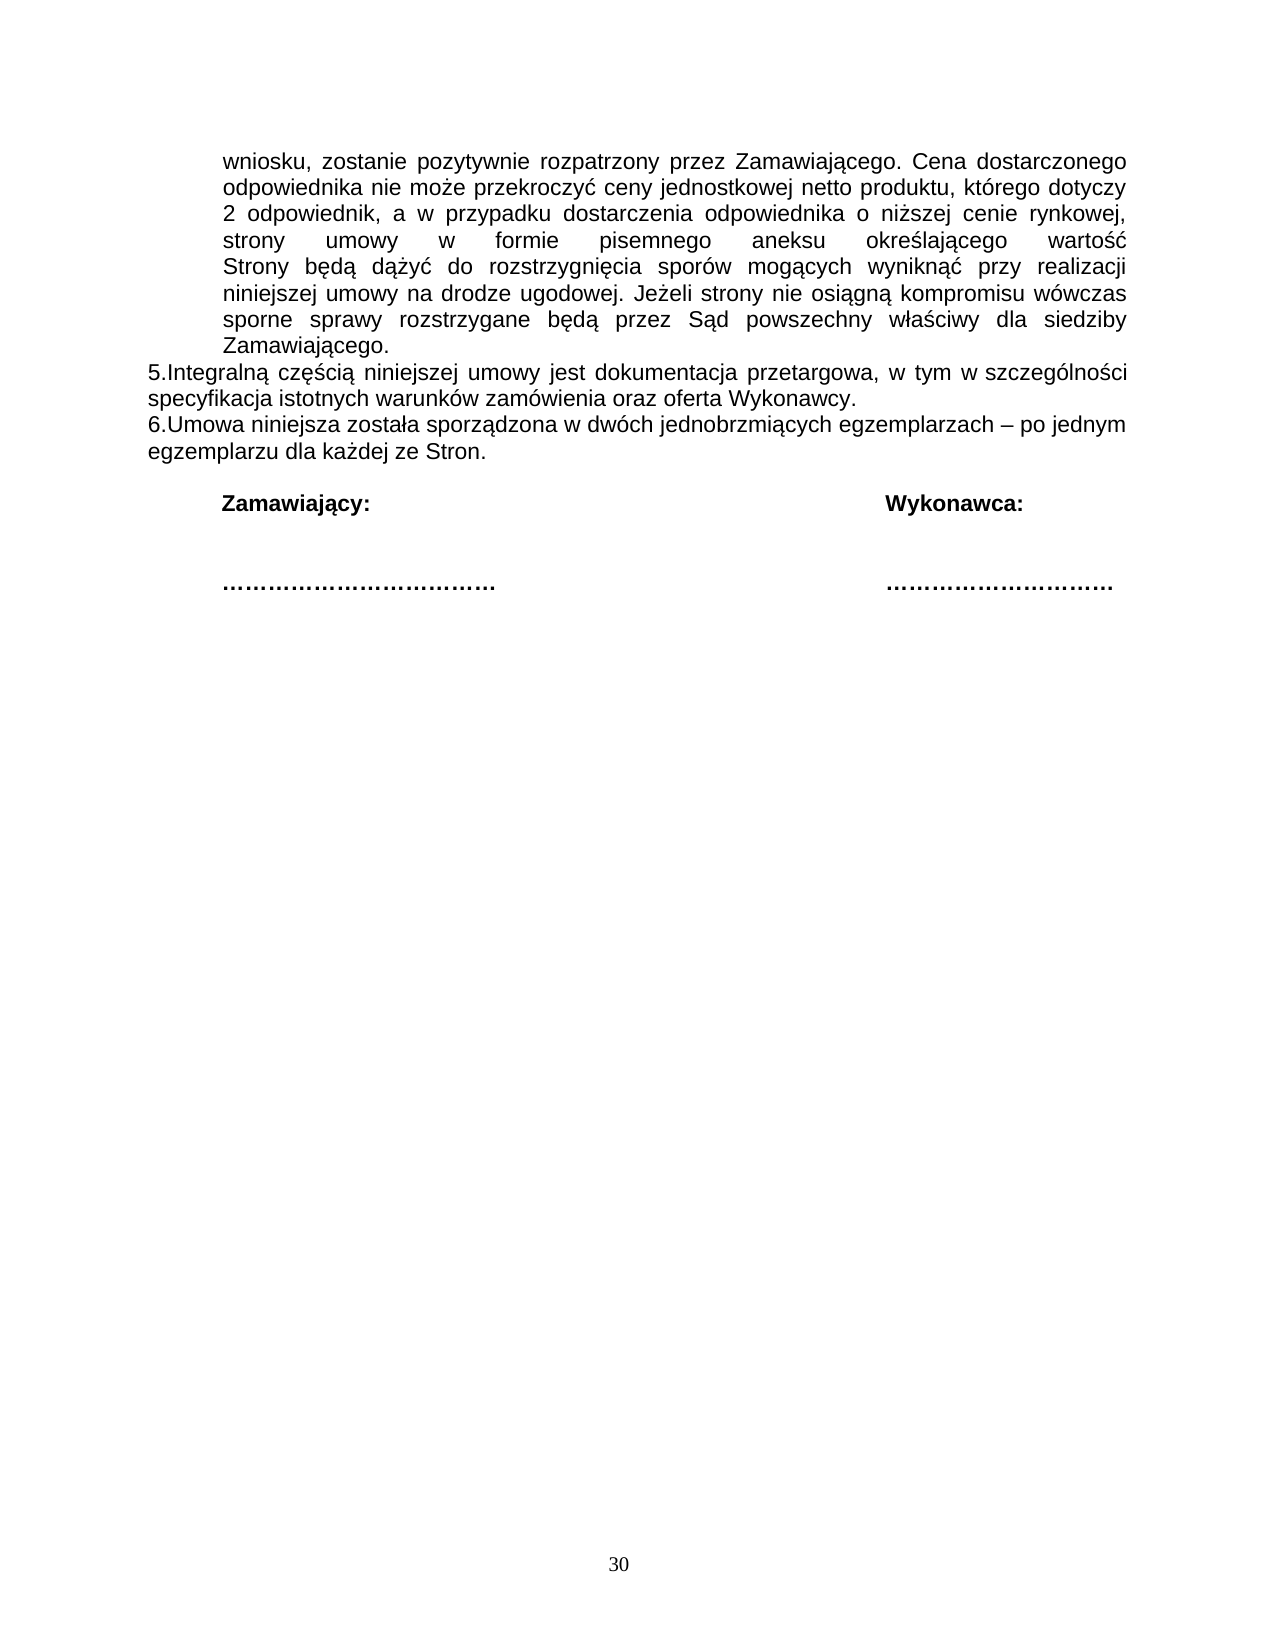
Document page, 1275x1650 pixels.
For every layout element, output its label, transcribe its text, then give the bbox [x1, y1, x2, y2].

text 5.Integralną częścią niniejszej umowy jest dokumentacja przetargowa, w tym w szczególności specyfikacja istotnych warunków zamówienia oraz oferta Wykonawcy. [148, 358, 1127, 411]
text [223, 148, 1127, 358]
text 6.Umowa niniejsza została sporządzona w dwóch jednobrzmiących egzemplarzach – po jednym egzemplarzu dla każdej ze Stron. [148, 411, 1127, 464]
text ……………………………… ………………………… [221, 569, 1127, 596]
text Zamawiający: Wykonawca: [221, 490, 1127, 517]
